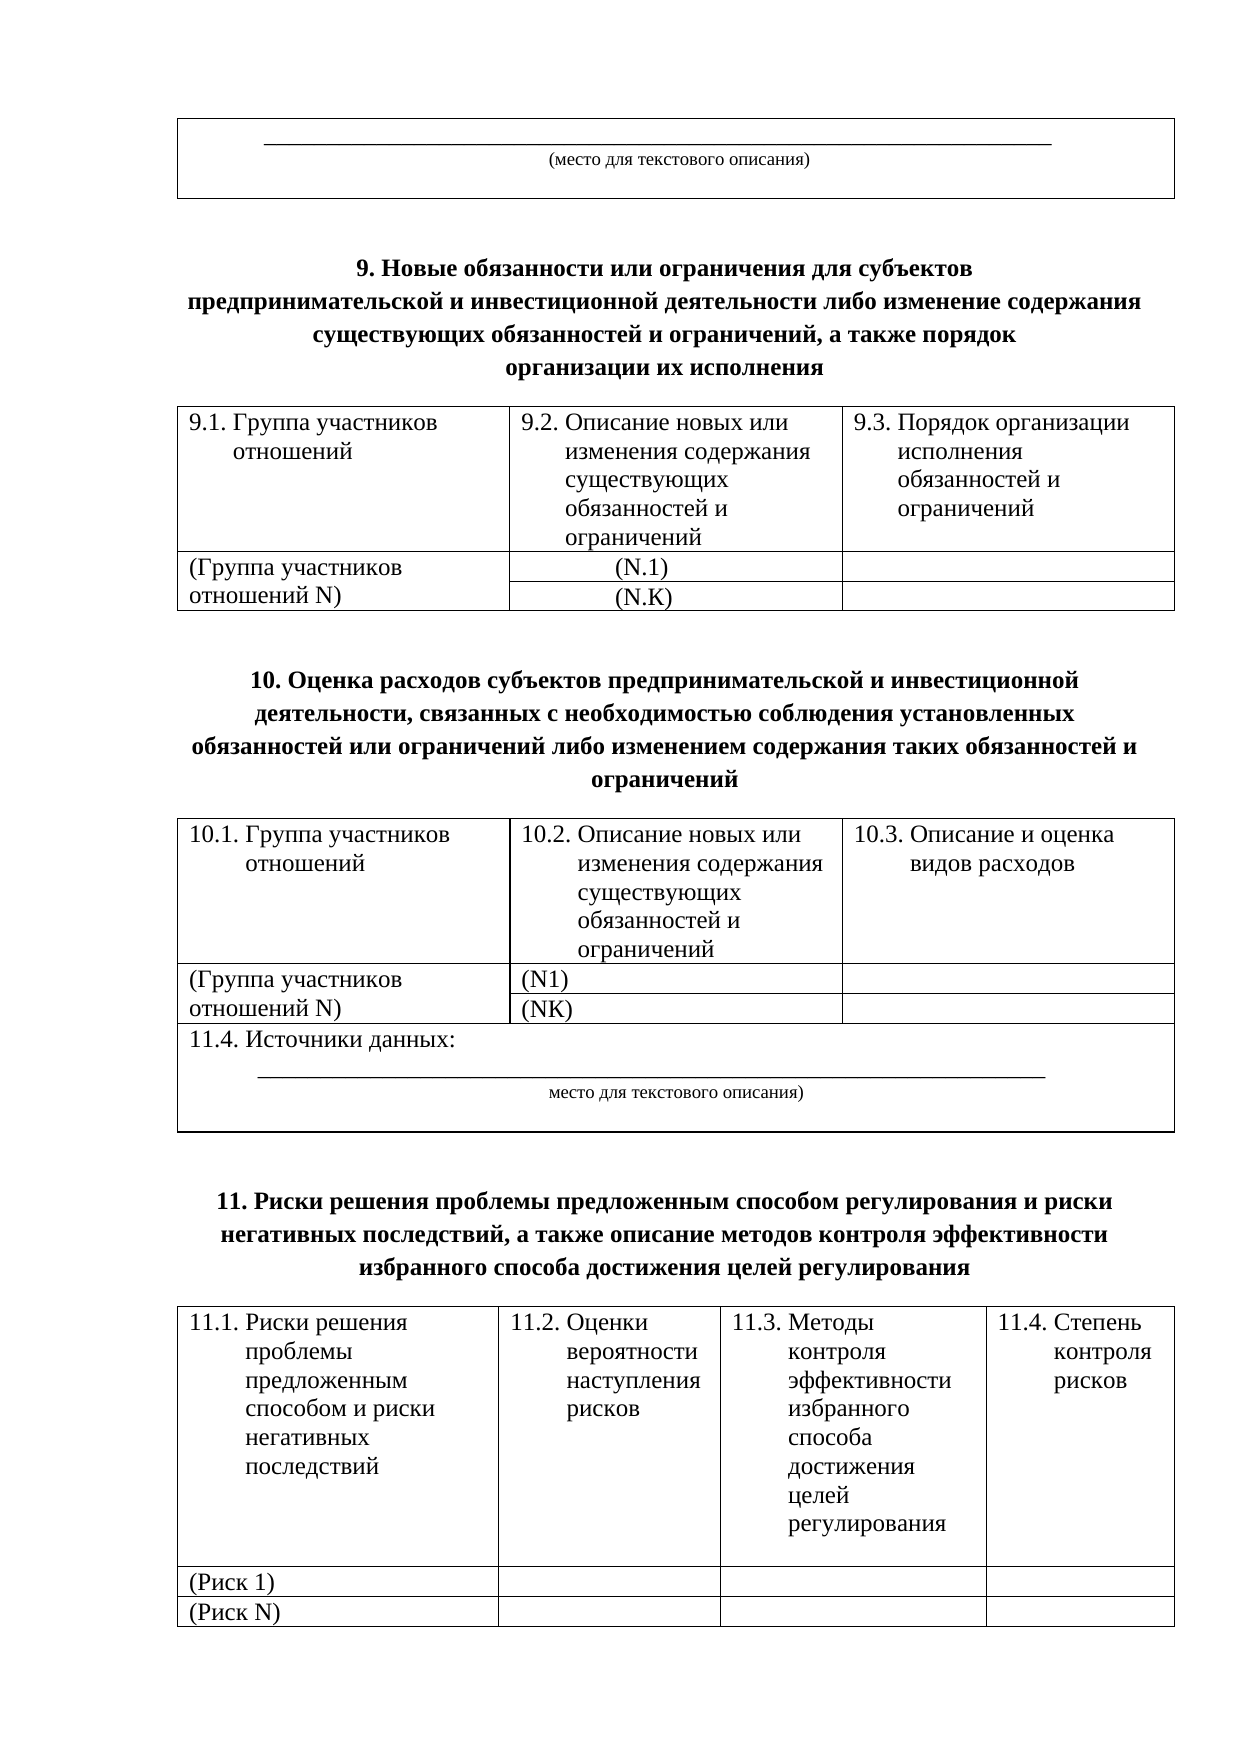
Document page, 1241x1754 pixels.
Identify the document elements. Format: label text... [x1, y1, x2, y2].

table_cell (Группа участников отношений N) [178, 552, 509, 610]
table_header 9.3. Порядок организации исполнения обязанностей и ограничений [843, 407, 1174, 551]
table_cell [178, 119, 1174, 198]
table_cell (NК) [511, 994, 842, 1023]
table_cell [843, 964, 1174, 993]
table_cell (N.К) [510, 582, 842, 610]
table_header 10.2. Описание новых или изменения содержания существующих обязанностей и ограничений [511, 819, 842, 963]
table_header 9.1. Группа участников отношений [178, 407, 509, 551]
table_header 11.1. Риски решения проблемы предложенным способом и риски негативных последствий [178, 1307, 498, 1566]
table_cell [721, 1597, 986, 1626]
table_header 10.3. Описание и оценка видов расходов [843, 819, 1174, 963]
table_cell [721, 1567, 986, 1596]
table_cell (N1) [511, 964, 842, 993]
table_header 10.1. Группа участников отношений [178, 819, 509, 963]
text предпринимательской и инвестиционной деятельности либо изменение содержания существующих обязанностей и ограничений, а также порядок [177, 286, 1152, 348]
table_cell (Группа участников отношений N) [178, 964, 509, 1023]
table_cell [499, 1567, 720, 1596]
table_header 11.2. Оценки вероятности наступления рисков [499, 1307, 720, 1566]
table_cell (Риск 1) [178, 1567, 498, 1596]
table_header 9.2. Описание новых или изменения содержания существующих обязанностей и ограничений [510, 407, 842, 551]
text 11. Риски решения проблемы предложенным способом регулирования и риски негативных последствий, а также описание методов контроля эффективности избранного способа достижения целей регулирования [177, 1186, 1152, 1281]
table_cell [843, 582, 1174, 610]
text 10. Оценка расходов субъектов предпринимательской и инвестиционной деятельности, связанных с необходимостью соблюдения установленных обязанностей или ограничений либо изменением содержания таких обязанностей и ограничений [177, 665, 1152, 793]
table_header 11.4. Степень контроля рисков [987, 1307, 1174, 1566]
table_cell [987, 1567, 1174, 1596]
text организации их исполнения [177, 352, 1152, 381]
table_cell (N.1) [510, 552, 842, 581]
text 9. Новые обязанности или ограничения для субъектов [177, 253, 1152, 282]
table_cell [987, 1597, 1174, 1626]
table_cell [843, 552, 1174, 581]
table_cell (Риск N) [178, 1597, 498, 1626]
table_header 11.3. Методы контроля эффективности избранного способа достижения целей регулирования [721, 1307, 986, 1566]
table_cell [499, 1597, 720, 1626]
table_cell [843, 994, 1174, 1023]
table_cell 11.4. Источники данных: _______________________________________________________________ место для текстового описания) [178, 1024, 1174, 1131]
